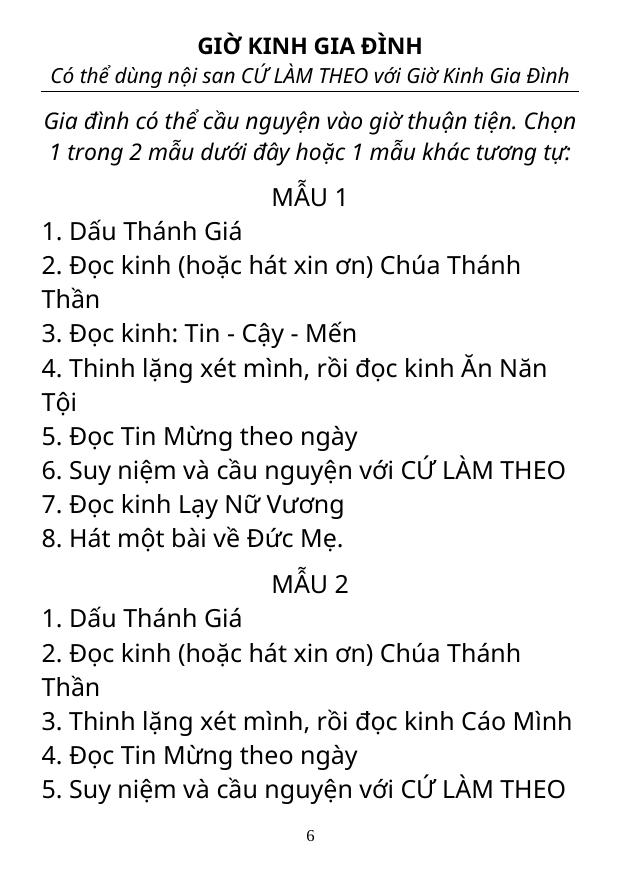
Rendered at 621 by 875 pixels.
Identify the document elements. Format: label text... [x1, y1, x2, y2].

text 2. Đọc kinh (hoặc hát xin ơn) Chúa Thánh Thần [41, 635, 579, 703]
text 4. Thinh lặng xét mình, rồi đọc kinh Ăn Năn Tội [41, 350, 579, 418]
text Gia đình có thể cầu nguyện vào giờ thuận tiện. Chọn 1 trong 2 mẫu dưới đây hoặc 1 mẫu khác tương tự: [41, 105, 579, 167]
text Có thể dùng nội san CỨ LÀM THEO với Giờ Kinh Gia Đình [41, 61, 579, 91]
text 5. Suy niệm và cầu nguyện với CỨ LÀM THEO [41, 771, 579, 806]
text MẪU 2 [41, 567, 579, 601]
text 4. Đọc Tin Mừng theo ngày [41, 737, 579, 771]
text MẪU 1 [41, 180, 579, 214]
text 3. Thinh lặng xét mình, rồi đọc kinh Cáo Mình [41, 703, 579, 737]
text GIỜ KINH GIA ĐÌNH [41, 29, 579, 61]
text 5. Đọc Tin Mừng theo ngày [41, 418, 579, 452]
text 1. Dấu Thánh Giá [41, 601, 579, 635]
text 1. Dấu Thánh Giá [41, 214, 579, 248]
text 8. Hát một bài về Đức Mẹ. [41, 521, 579, 554]
text 2. Đọc kinh (hoặc hát xin ơn) Chúa Thánh Thần 3. Đọc kinh: Tin - Cậy - Mến [41, 248, 579, 350]
text 6. Suy niệm và cầu nguyện với CỨ LÀM THEO [41, 452, 579, 486]
text 7. Đọc kinh Lạy Nữ Vương [41, 486, 579, 521]
